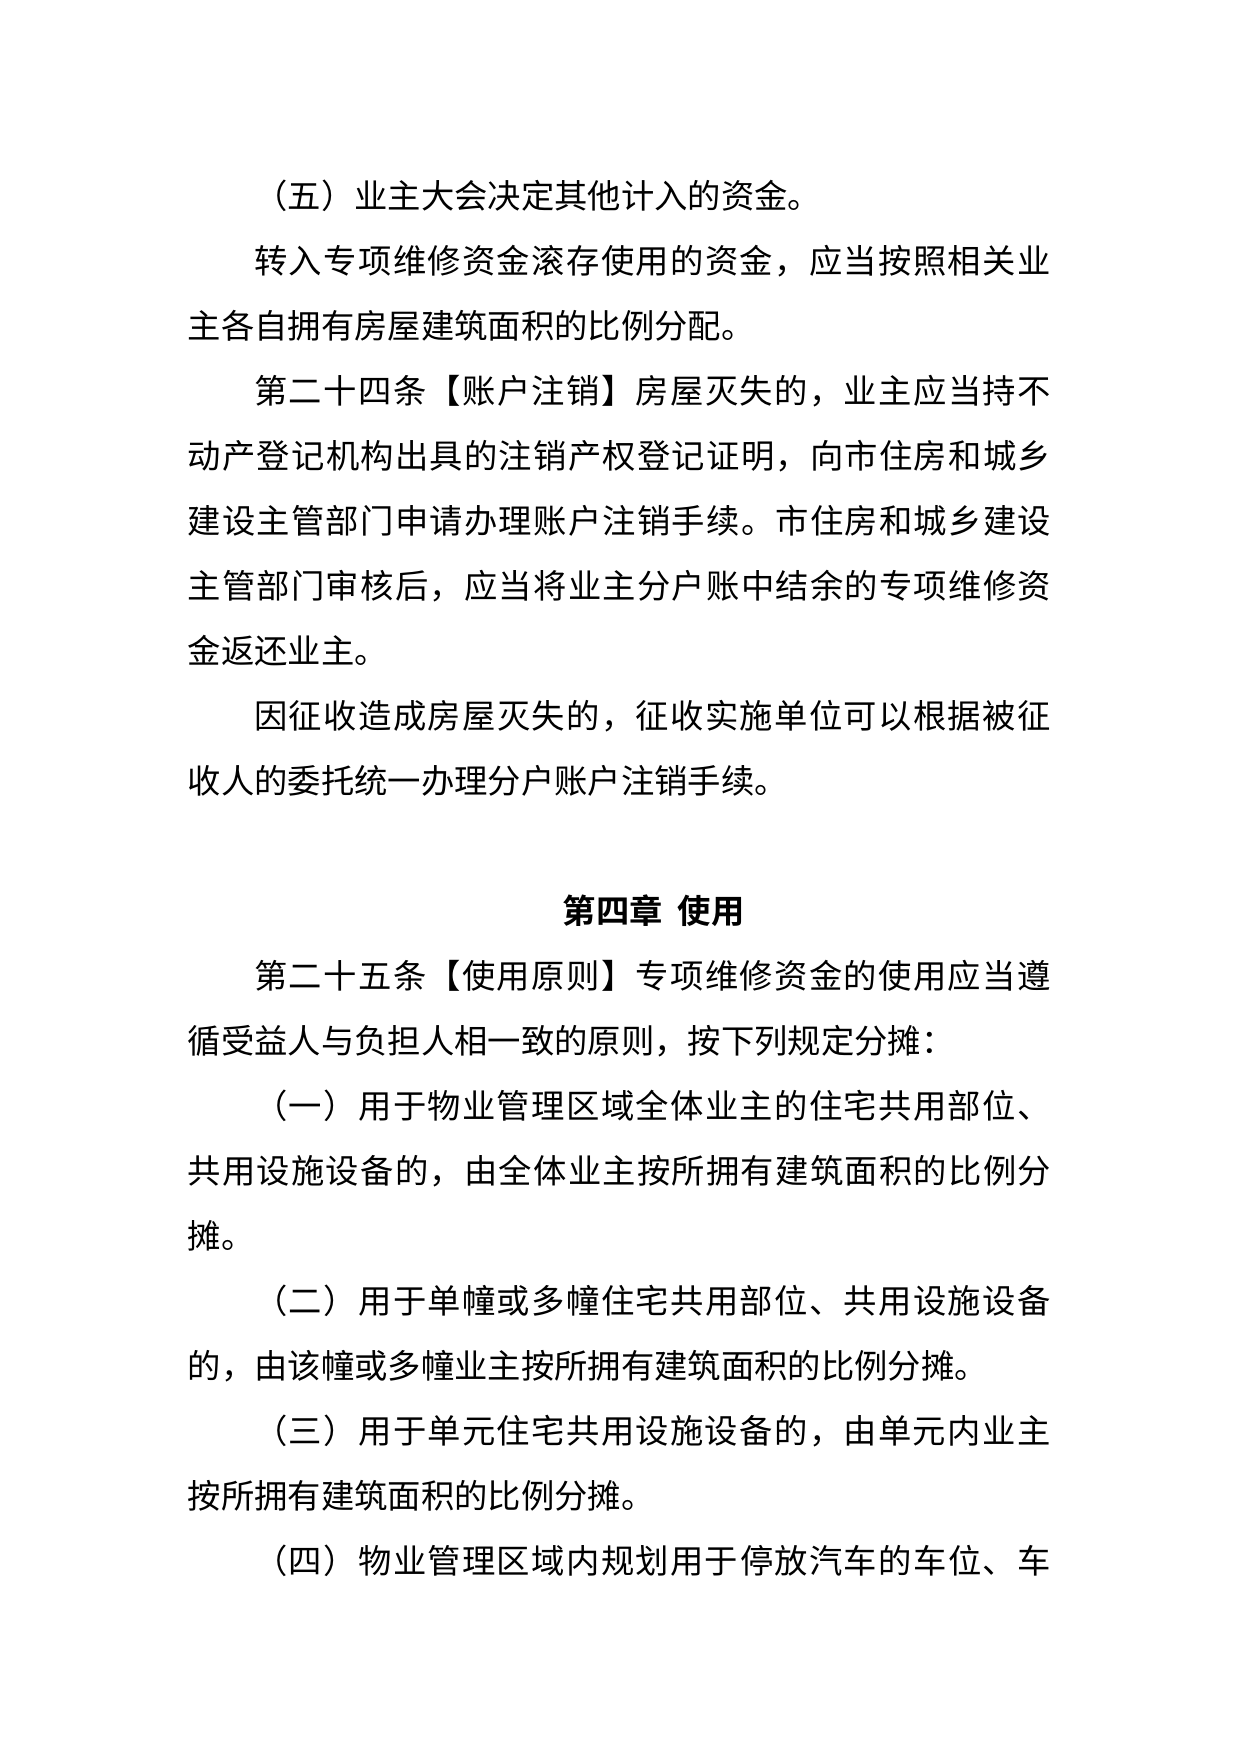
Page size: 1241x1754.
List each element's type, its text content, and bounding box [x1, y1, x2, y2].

text 第二十四条【账户注销】房屋灭失的，业主应当持不动产登记机构出具的注销产权登记证明，向市住房和城乡建设主管部门申请办理账户注销手续。市住房和城乡建设主管部门审核后，应当将业主分户账中结余的专项维修资金返还业主。 [187, 357, 1053, 682]
text （三）用于单元住宅共用设施设备的，由单元内业主按所拥有建筑面积的比例分摊。 [187, 1397, 1053, 1527]
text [187, 1527, 1053, 1592]
text 第二十五条【使用原则】专项维修资金的使用应当遵循受益人与负担人相一致的原则，按下列规定分摊： [187, 942, 1053, 1072]
text 转入专项维修资金滚存使用的资金，应当按照相关业主各自拥有房屋建筑面积的比例分配。 [187, 227, 1053, 357]
text 第四章 使用 [187, 877, 1053, 942]
text 因征收造成房屋灭失的，征收实施单位可以根据被征收人的委托统一办理分户账户注销手续。 [187, 682, 1053, 812]
text （五）业主大会决定其他计入的资金。 [187, 162, 1053, 227]
text （一）用于物业管理区域全体业主的住宅共用部位、共用设施设备的，由全体业主按所拥有建筑面积的比例分摊。 [187, 1072, 1053, 1267]
text （二）用于单幢或多幢住宅共用部位、共用设施设备的，由该幢或多幢业主按所拥有建筑面积的比例分摊。 [187, 1267, 1053, 1397]
